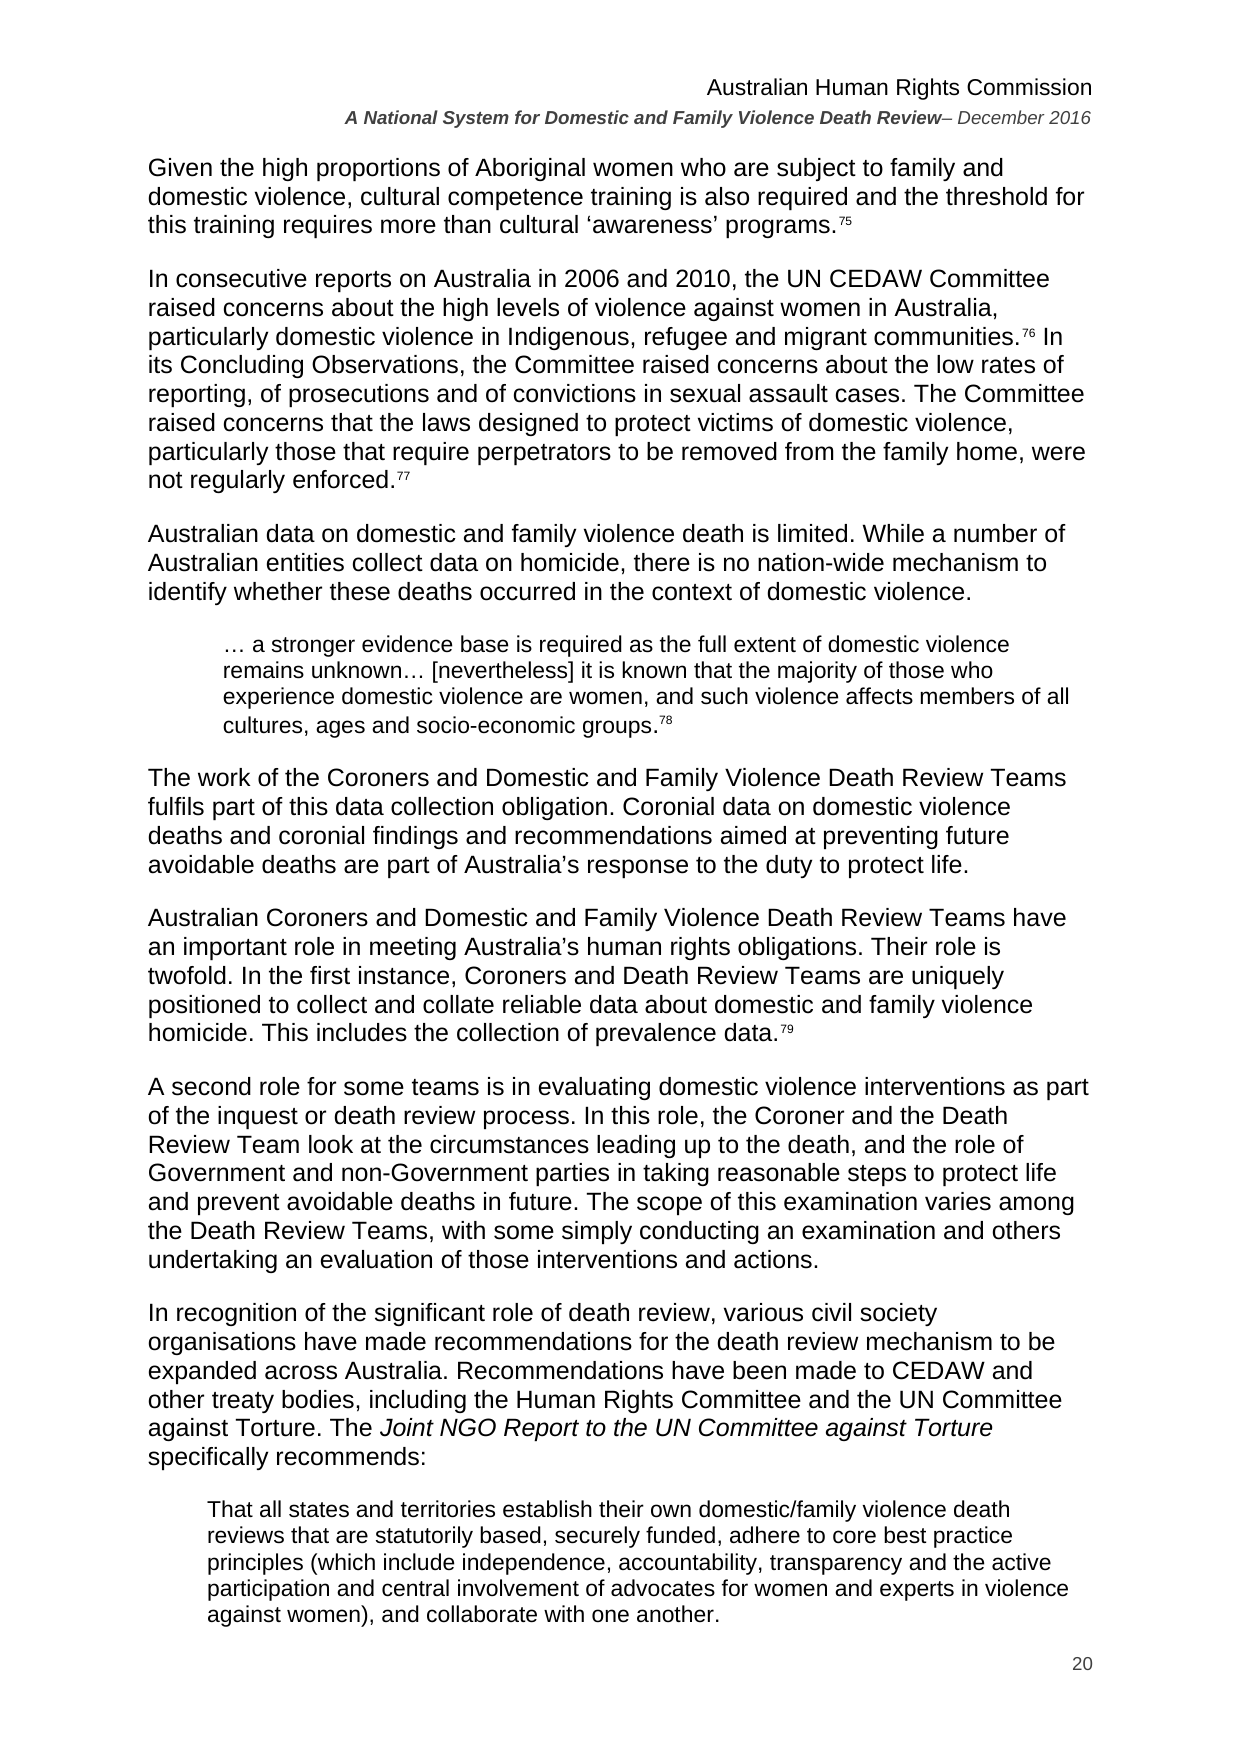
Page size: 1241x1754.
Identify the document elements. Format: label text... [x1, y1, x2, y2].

text Australian Coroners and Domestic and Family Violence Death Review Teams have an important role in meeting Australia’s human rights obligations. Their role is twofold. In the first instance, Coroners and Death Review Teams are uniquely positioned to collect and collate reliable data about domestic and family violence homicide. This includes the collection of prevalence data. [148, 903, 1092, 1047]
text In consecutive reports on Australia in 2006 and 2010, the UN CEDAW Committee raised concerns about the high levels of violence against women in Australia, particularly domestic violence in Indigenous, refugee and migrant communities. In its Concluding Observations, the Committee raised concerns about the low rates of reporting, of prosecutions and of convictions in sexual assault cases. The Committee raised concerns that the laws designed to protect victims of domestic violence, particularly those that require perpetrators to be removed from the family home, were not regularly enforced. [148, 264, 1092, 494]
text Australian data on domestic and family violence death is limited. While a number of Australian entities collect data on homicide, there is no nation-wide mechanism to identify whether these deaths occurred in the context of domestic violence. [148, 519, 1092, 606]
text A second role for some teams is in evaluating domestic violence interventions as part of the inquest or death review process. In this role, the Coroner and the Death Review Team look at the circumstances leading up to the death, and the role of Government and non-Government parties in taking reasonable steps to protect life and prevent avoidable deaths in future. The scope of this examination varies among the Death Review Teams, with some simply conducting an examination and others undertaking an evaluation of those interventions and actions. [148, 1072, 1092, 1273]
text … a stronger evidence base is required as the full extent of domestic violence remains unknown… [nevertheless] it is known that the majority of those who experience domestic violence are women, and such violence affects members of all cultures, ages and socio-economic groups. [223, 631, 1092, 738]
text In recognition of the significant role of death review, various civil society organisations have made recommendations for the death review mechanism to be expanded across Australia. Recommendations have been made to CEDAW and other treaty bodies, including the Human Rights Committee and the UN Committee against Torture. The Joint NGO Report to the UN Committee against Torture specifically recommends: [148, 1298, 1092, 1471]
text The work of the Coroners and Domestic and Family Violence Death Review Teams fulfils part of this data collection obligation. Coronial data on domestic violence deaths and coronial findings and recommendations aimed at preventing future avoidable deaths are part of Australia’s response to the duty to protect life. [148, 763, 1092, 878]
text That all states and territories establish their own domestic/family violence death reviews that are statutorily based, securely funded, adhere to core best practice principles (which include independence, accountability, transparency and the active participation and central involvement of advocates for women and experts in violence against women), and collaborate with one another. [207, 1496, 1092, 1628]
text Given the high proportions of Aboriginal women who are subject to family and domestic violence, cultural competence training is also required and the threshold for this training requires more than cultural ‘awareness’ programs. [148, 153, 1092, 239]
